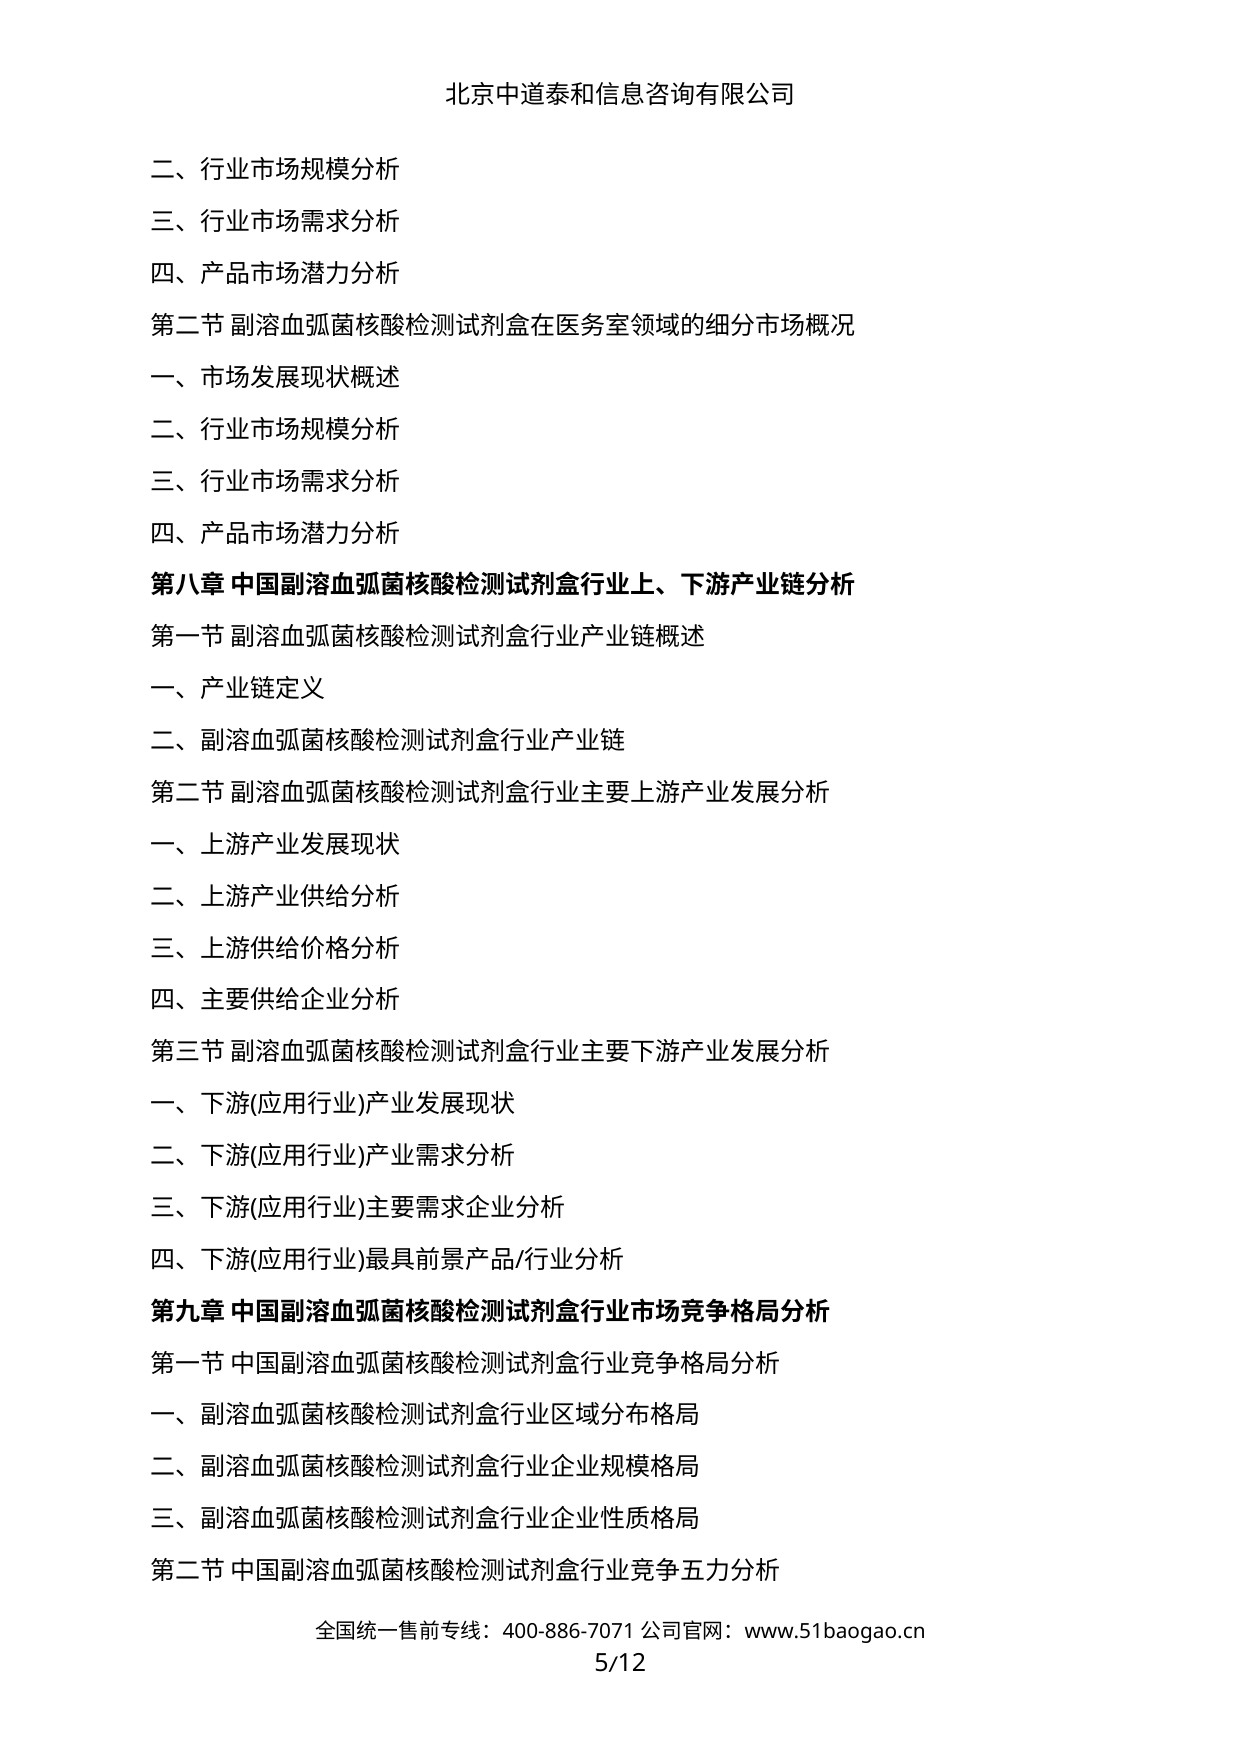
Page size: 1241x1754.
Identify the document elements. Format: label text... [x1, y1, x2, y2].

text 三、上游供给价格分析 [150, 928, 1090, 964]
text 二、下游(应用行业)产业需求分析 [150, 1136, 1090, 1172]
text 二、行业市场规模分析 [150, 409, 1090, 446]
text 一、市场发展现状概述 [150, 357, 1090, 394]
text 一、上游产业发展现状 [150, 824, 1090, 861]
text 一、下游(应用行业)产业发展现状 [150, 1084, 1090, 1120]
text 二、副溶血弧菌核酸检测试剂盒行业产业链 [150, 721, 1090, 757]
text 四、主要供给企业分析 [150, 980, 1090, 1016]
text 第九章 中国副溶血弧菌核酸检测试剂盒行业市场竞争格局分析 [150, 1291, 1090, 1327]
text 二、副溶血弧菌核酸检测试剂盒行业企业规模格局 [150, 1447, 1090, 1483]
text 三、副溶血弧菌核酸检测试剂盒行业企业性质格局 [150, 1499, 1090, 1535]
text 一、产业链定义 [150, 669, 1090, 705]
text 第一节 中国副溶血弧菌核酸检测试剂盒行业竞争格局分析 [150, 1343, 1090, 1379]
text 第八章 中国副溶血弧菌核酸检测试剂盒行业上、下游产业链分析 [150, 565, 1090, 601]
text 第二节 副溶血弧菌核酸检测试剂盒行业主要上游产业发展分析 [150, 772, 1090, 809]
text 二、上游产业供给分析 [150, 876, 1090, 912]
text 第二节 副溶血弧菌核酸检测试剂盒在医务室领域的细分市场概况 [150, 306, 1090, 342]
text 四、产品市场潜力分析 [150, 513, 1090, 549]
text 一、副溶血弧菌核酸检测试剂盒行业区域分布格局 [150, 1395, 1090, 1431]
text 三、行业市场需求分析 [150, 202, 1090, 238]
text 第二节 中国副溶血弧菌核酸检测试剂盒行业竞争五力分析 [150, 1551, 1090, 1587]
text 四、下游(应用行业)最具前景产品/行业分析 [150, 1239, 1090, 1276]
text 三、下游(应用行业)主要需求企业分析 [150, 1187, 1090, 1224]
text 二、行业市场规模分析 [150, 150, 1090, 186]
text 第三节 副溶血弧菌核酸检测试剂盒行业主要下游产业发展分析 [150, 1032, 1090, 1068]
text 第一节 副溶血弧菌核酸检测试剂盒行业产业链概述 [150, 617, 1090, 653]
text 三、行业市场需求分析 [150, 461, 1090, 497]
text 四、产品市场潜力分析 [150, 254, 1090, 290]
